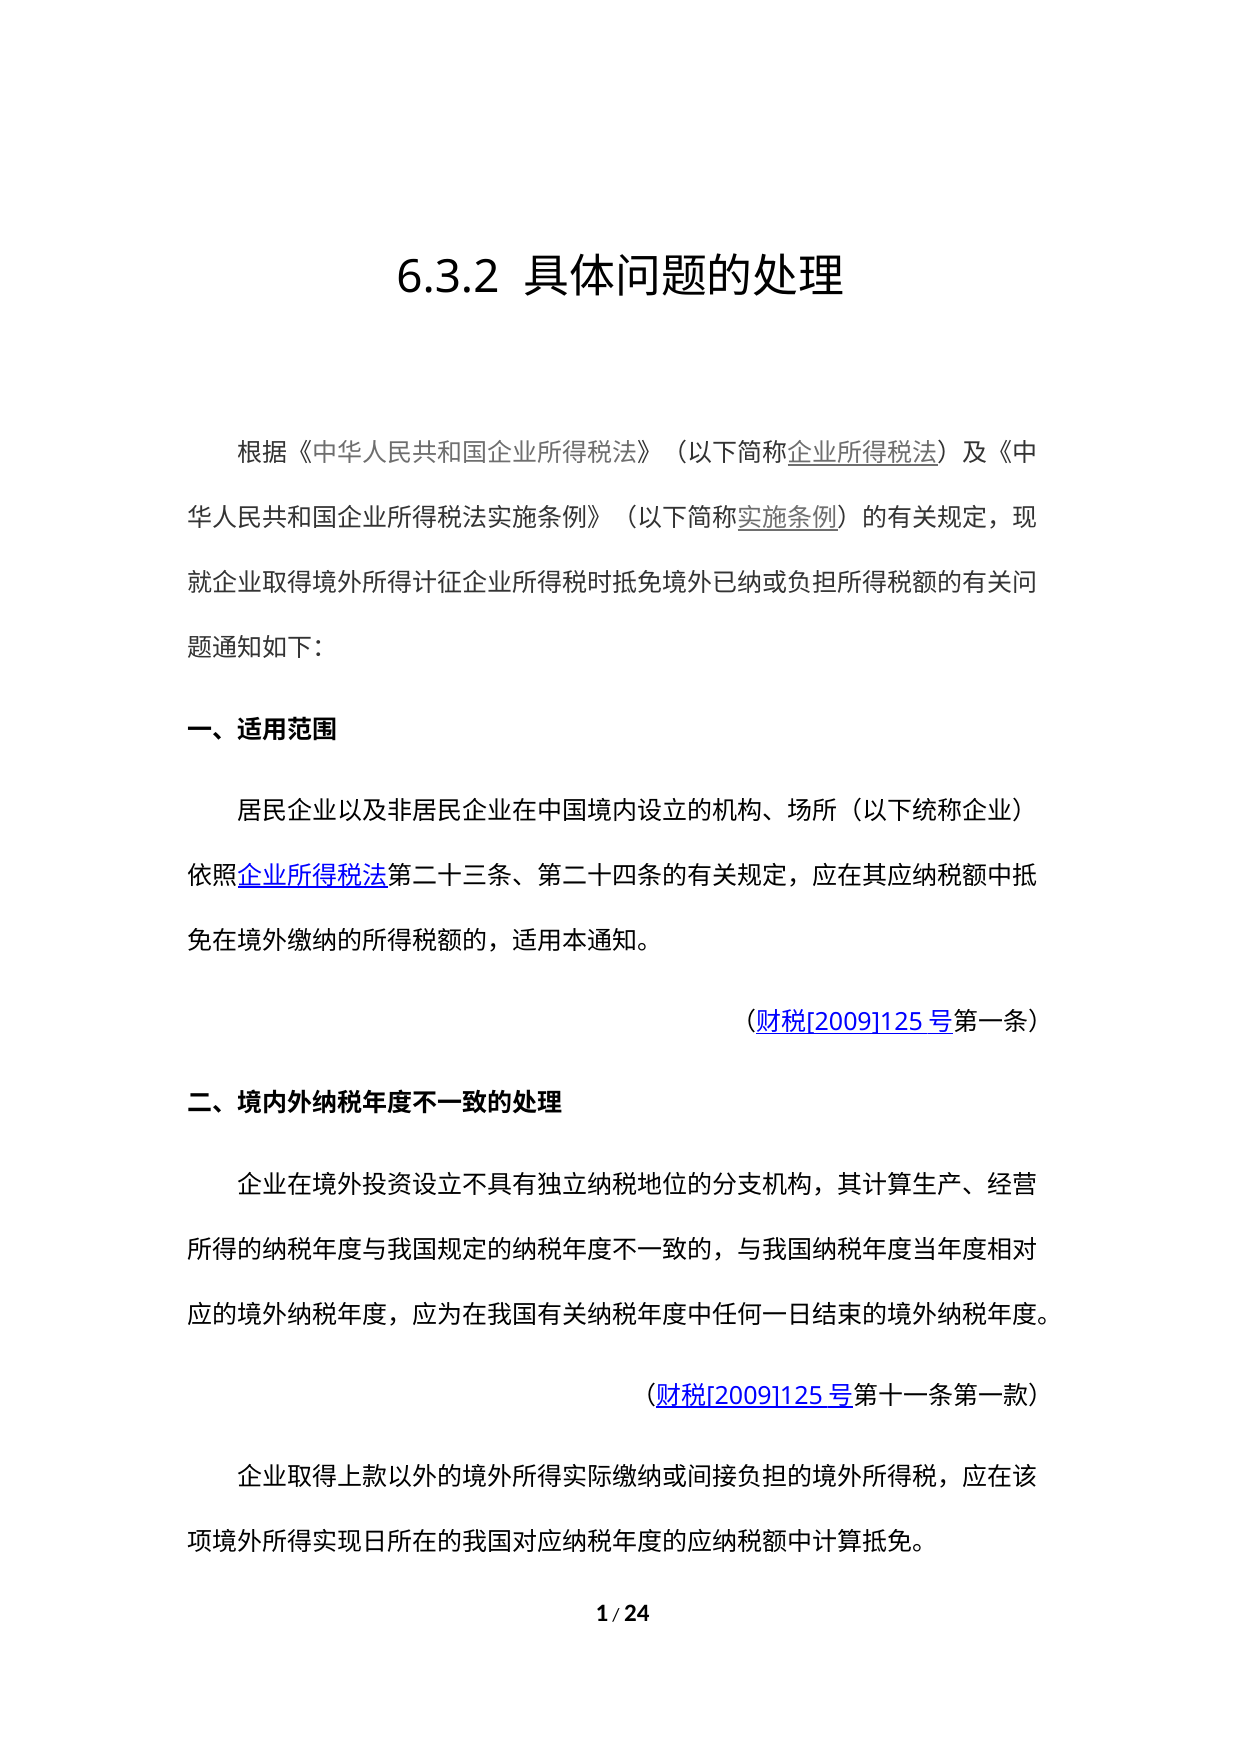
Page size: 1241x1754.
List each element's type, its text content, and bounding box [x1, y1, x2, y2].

text 企业取得上款以外的境外所得实际缴纳或间接负担的境外所得税，应在该项境外所得实现日所在的我国对应纳税年度的应纳税额中计算抵免。 [187, 1442, 1053, 1572]
text 6.3.2 具体问题的处理 [187, 223, 1053, 321]
text 居民企业以及非居民企业在中国境内设立的机构、场所（以下统称企业）依照企业所得税法第二十三条、第二十四条的有关规定，应在其应纳税额中抵免在境外缴纳的所得税额的，适用本通知。 [187, 776, 1053, 971]
text 根据《中华人民共和国企业所得税法》（以下简称企业所得税法）及《中华人民共和国企业所得税法实施条例》（以下简称实施条例）的有关规定，现就企业取得境外所得计征企业所得税时抵免境外已纳或负担所得税额的有关问题通知如下： [187, 418, 1053, 678]
text （财税[2009]125号第一条） [187, 987, 1053, 1052]
subtitle 一、适用范围 [187, 695, 1053, 760]
subtitle 二、境内外纳税年度不一致的处理 [187, 1068, 1053, 1133]
text （财税[2009]125号第十一条第一款） [187, 1361, 1053, 1426]
text 企业在境外投资设立不具有独立纳税地位的分支机构，其计算生产、经营所得的纳税年度与我国规定的纳税年度不一致的，与我国纳税年度当年度相对应的境外纳税年度，应为在我国有关纳税年度中任何一日结束的境外纳税年度。 [187, 1150, 1053, 1345]
